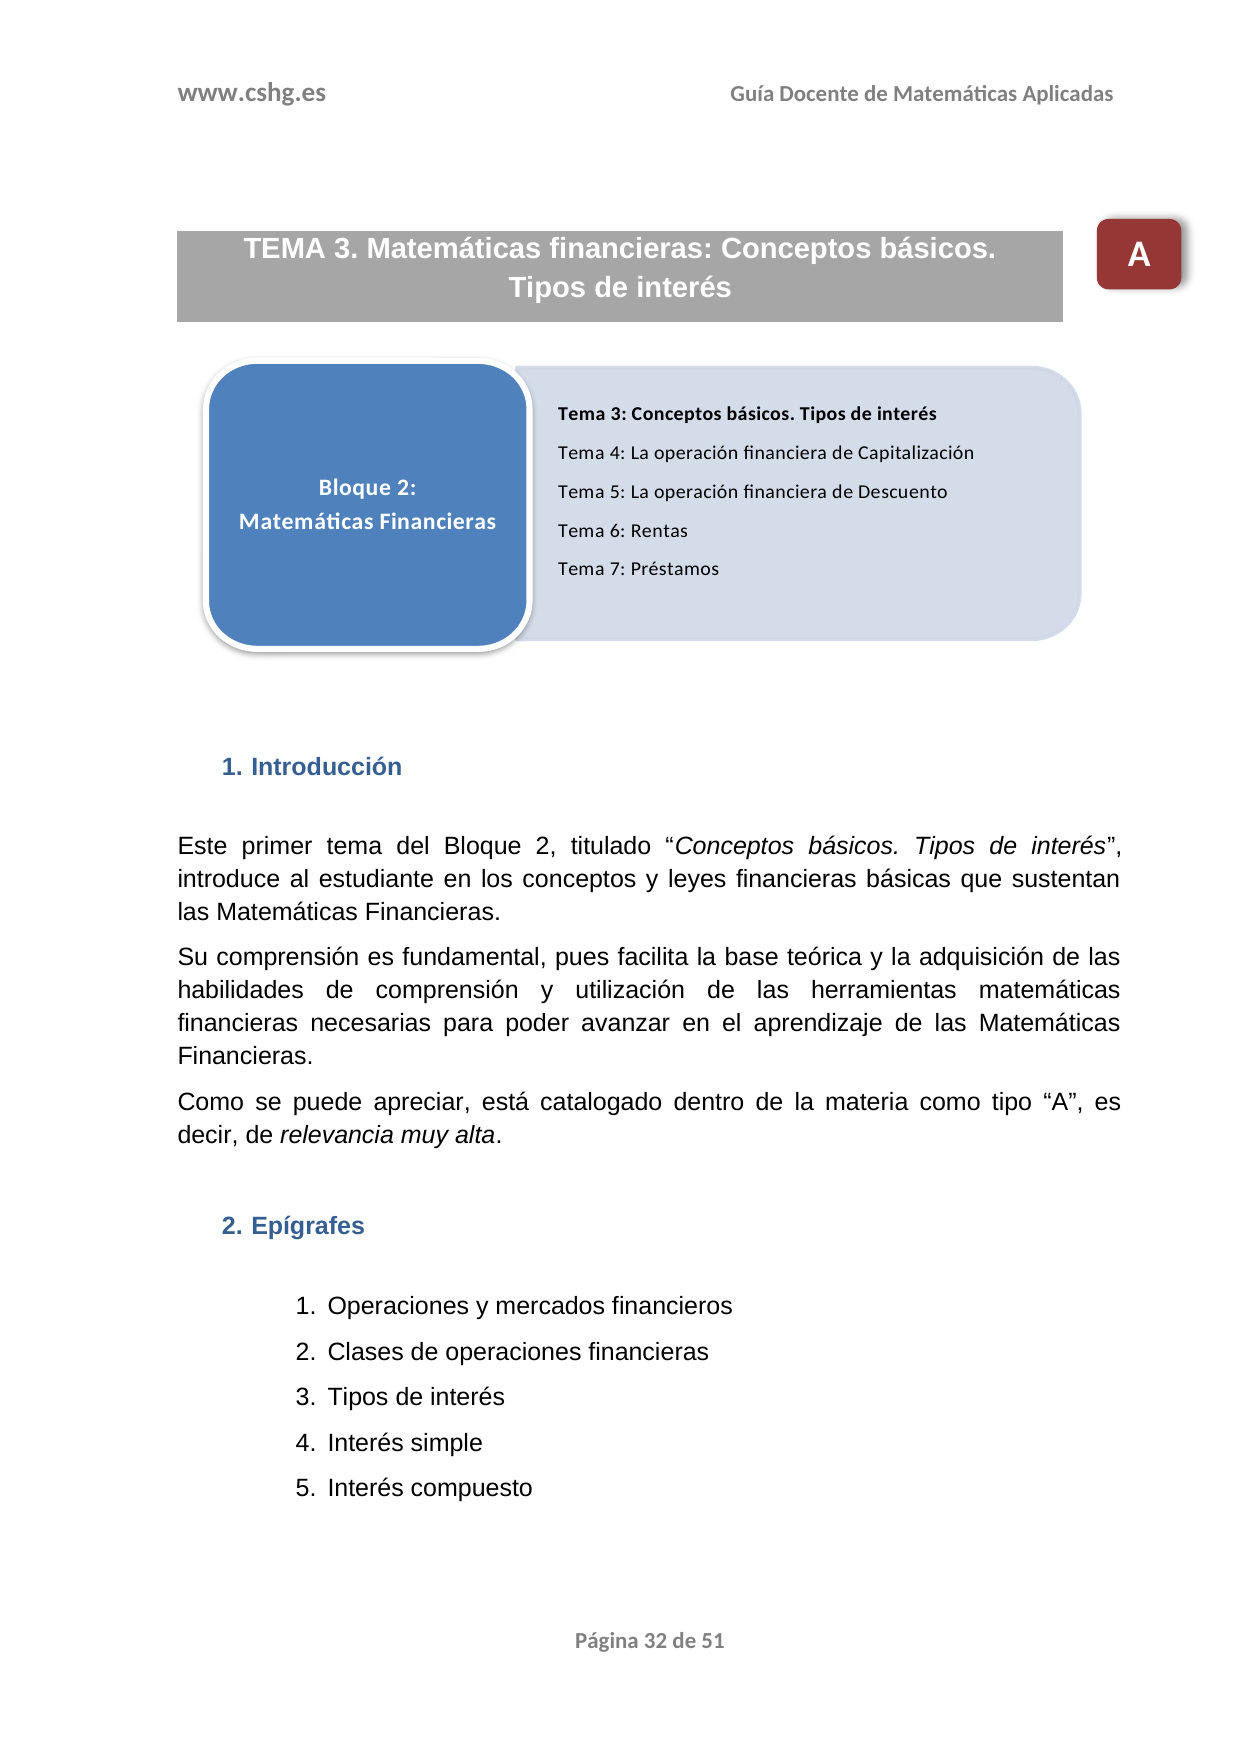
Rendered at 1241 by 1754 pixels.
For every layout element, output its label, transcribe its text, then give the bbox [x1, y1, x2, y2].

text 2. Clases de operaciones financieras [177, 1336, 1122, 1365]
list Epígrafes [222, 1211, 1122, 1240]
list Introducción [222, 752, 1122, 781]
text Su comprensión es fundamental, pues facilita la base teórica y la adquisición de las habilidades de comprensión y utilización de las herramientas matemáticas financieras necesarias para poder avanzar en el aprendizaje de las Matemáticas Financieras. [177, 942, 1122, 1070]
text Este primer tema del Bloque 2, titulado “Conceptos básicos. Tipos de interés”, introduce al estudiante en los conceptos y leyes financieras básicas que sustentan las Matemáticas Financieras. [177, 831, 1122, 926]
text 5. Interés compuesto [177, 1473, 1122, 1502]
text 3. Tipos de interés [177, 1382, 1122, 1411]
text 1. Operaciones y mercados financieros [177, 1291, 1122, 1320]
text Tipos de interés [177, 269, 1063, 303]
text TEMA 3. Matemáticas financieras: Conceptos básicos. [177, 231, 1063, 264]
text Como se puede apreciar, está catalogado dentro de la materia como tipo “A”, es decir, de relevancia muy alta. [177, 1087, 1122, 1149]
text 4. Interés simple [177, 1427, 1122, 1456]
